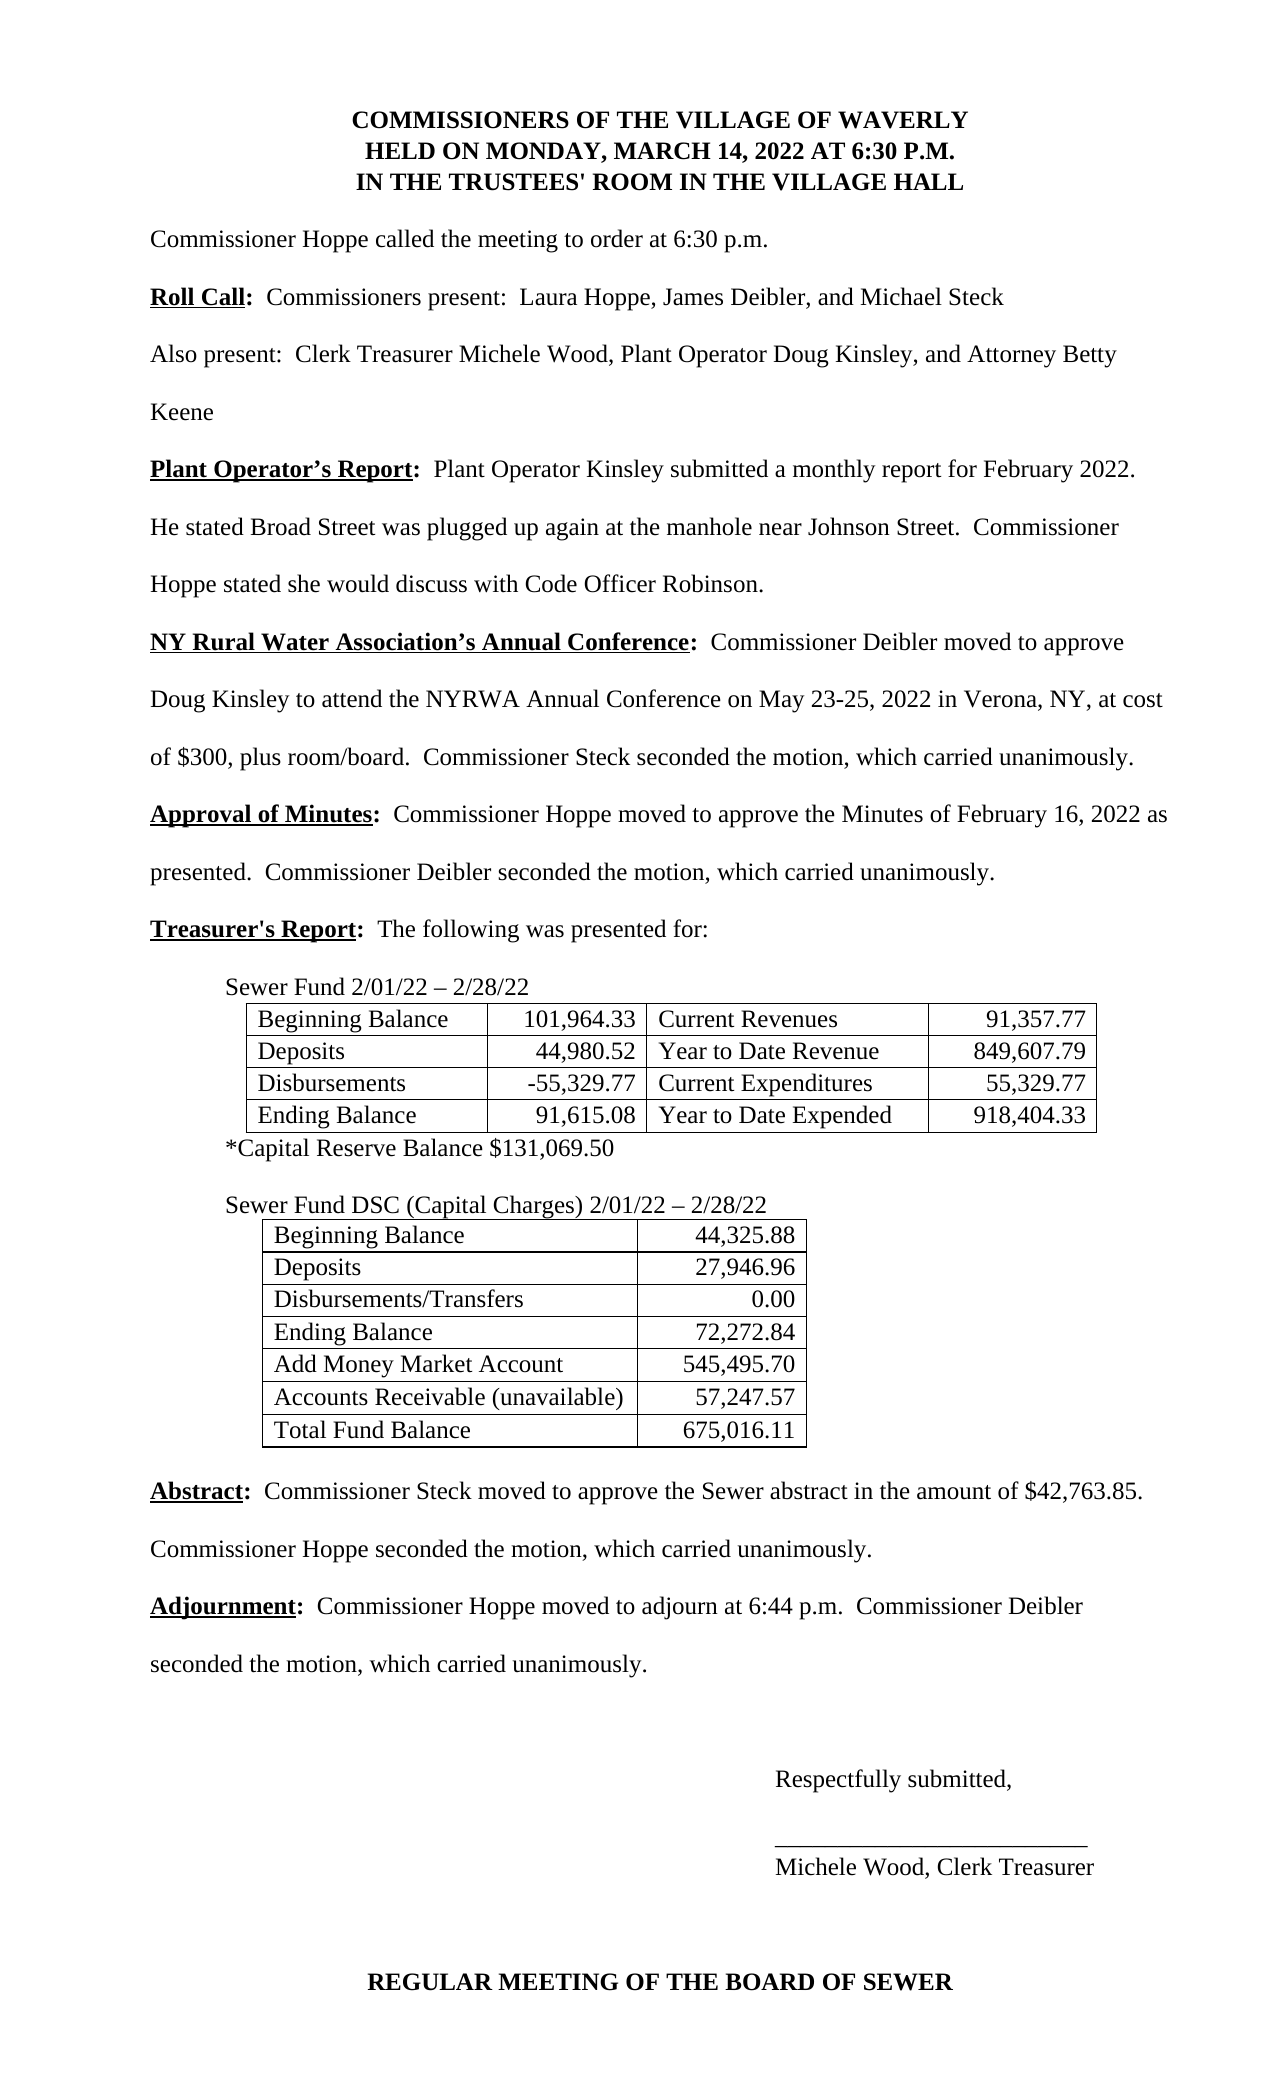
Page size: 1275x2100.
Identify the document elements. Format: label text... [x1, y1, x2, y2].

table_header Beginning Balance [263, 1220, 637, 1251]
table_cell 545,495.70 [638, 1349, 806, 1381]
table_cell Year to Date Revenue [647, 1036, 928, 1067]
text COMMISSIONERS OF THE VILLAGE OF WAVERLY [150, 105, 1170, 134]
text IN THE TRUSTEES' ROOM IN THE VILLAGE HALL [150, 167, 1170, 196]
text _________________________ [150, 1821, 1170, 1850]
table_header 101,964.33 [488, 1004, 646, 1035]
table_cell 849,607.79 [929, 1036, 1096, 1067]
table_cell -55,329.77 [488, 1068, 646, 1099]
table_cell Ending Balance [247, 1100, 487, 1132]
text Michele Wood, Clerk Treasurer [150, 1852, 1170, 1881]
text Respectfully submitted, [675, 1764, 1170, 1792]
text Abstract: Commissioner Steck moved to approve the Sewer abstract in the amount of $42,763.85. Commissioner Hoppe seconded the motion, which carried unanimously. [150, 1476, 1170, 1562]
table_header 44,325.88 [638, 1220, 806, 1251]
table_header 91,357.77 [929, 1004, 1096, 1035]
table_cell 55,329.77 [929, 1068, 1096, 1099]
text Sewer Fund 2/01/22 – 2/28/22 [225, 972, 1170, 1001]
table_header Beginning Balance [247, 1004, 487, 1035]
table_cell 57,247.57 [638, 1382, 806, 1414]
table_cell Current Expenditures [647, 1068, 928, 1099]
text Adjournment: Commissioner Hoppe moved to adjourn at 6:44 p.m. Commissioner Deibler seconded the motion, which carried unanimously. [150, 1591, 1170, 1677]
text HELD ON MONDAY, MARCH 14, 2022 AT 6:30 P.M. [150, 136, 1170, 165]
text Approval of Minutes: Commissioner Hoppe moved to approve the Minutes of February 16, 2022 as presented. Commissioner Deibler seconded the motion, which carried unanimously. [150, 799, 1170, 886]
table_cell Total Fund Balance [263, 1415, 637, 1446]
table_cell Ending Balance [263, 1317, 637, 1348]
table_cell Year to Date Expended [647, 1100, 928, 1132]
text Plant Operator’s Report: Plant Operator Kinsley submitted a monthly report for February 2022. He stated Broad Street was plugged up again at the manhole near Johnson Street. Commissioner Hoppe stated she would discuss with Code Officer Robinson. [150, 454, 1170, 598]
table_cell 91,615.08 [488, 1100, 646, 1132]
text Commissioner Hoppe called the meeting to order at 6:30 p.m. [150, 224, 1170, 253]
table_cell Accounts Receivable (unavailable) [263, 1382, 637, 1414]
table_header Current Revenues [647, 1004, 928, 1035]
text NY Rural Water Association’s Annual Conference: Commissioner Deibler moved to approve Doug Kinsley to attend the NYRWA Annual Conference on May 23-25, 2022 in Verona, NY, at cost of $300, plus room/board. Commissioner Steck seconded the motion, which carried unanimously. [150, 627, 1170, 771]
table_cell 918,404.33 [929, 1100, 1096, 1132]
table_cell 72,272.84 [638, 1317, 806, 1348]
text REGULAR MEETING OF THE BOARD OF SEWER [150, 1967, 1170, 1996]
text Treasurer's Report: The following was presented for: [150, 914, 1170, 943]
table_cell 0.00 [638, 1285, 806, 1316]
table_cell Deposits [247, 1036, 487, 1067]
table_cell 675,016.11 [638, 1415, 806, 1446]
text Sewer Fund DSC (Capital Charges) 2/01/22 – 2/28/22 [225, 1191, 1170, 1219]
table_cell Deposits [263, 1253, 637, 1283]
table_cell Disbursements/Transfers [263, 1285, 637, 1316]
table_cell Disbursements [247, 1068, 487, 1099]
text Roll Call: Commissioners present: Laura Hoppe, James Deibler, and Michael Steck [150, 282, 1170, 311]
text *Capital Reserve Balance $131,069.50 [225, 1133, 1170, 1162]
table_cell 27,946.96 [638, 1253, 806, 1283]
table_cell Add Money Market Account [263, 1349, 637, 1381]
table_cell 44,980.52 [488, 1036, 646, 1067]
text Also present: Clerk Treasurer Michele Wood, Plant Operator Doug Kinsley, and Attorney Betty Keene [150, 339, 1170, 426]
